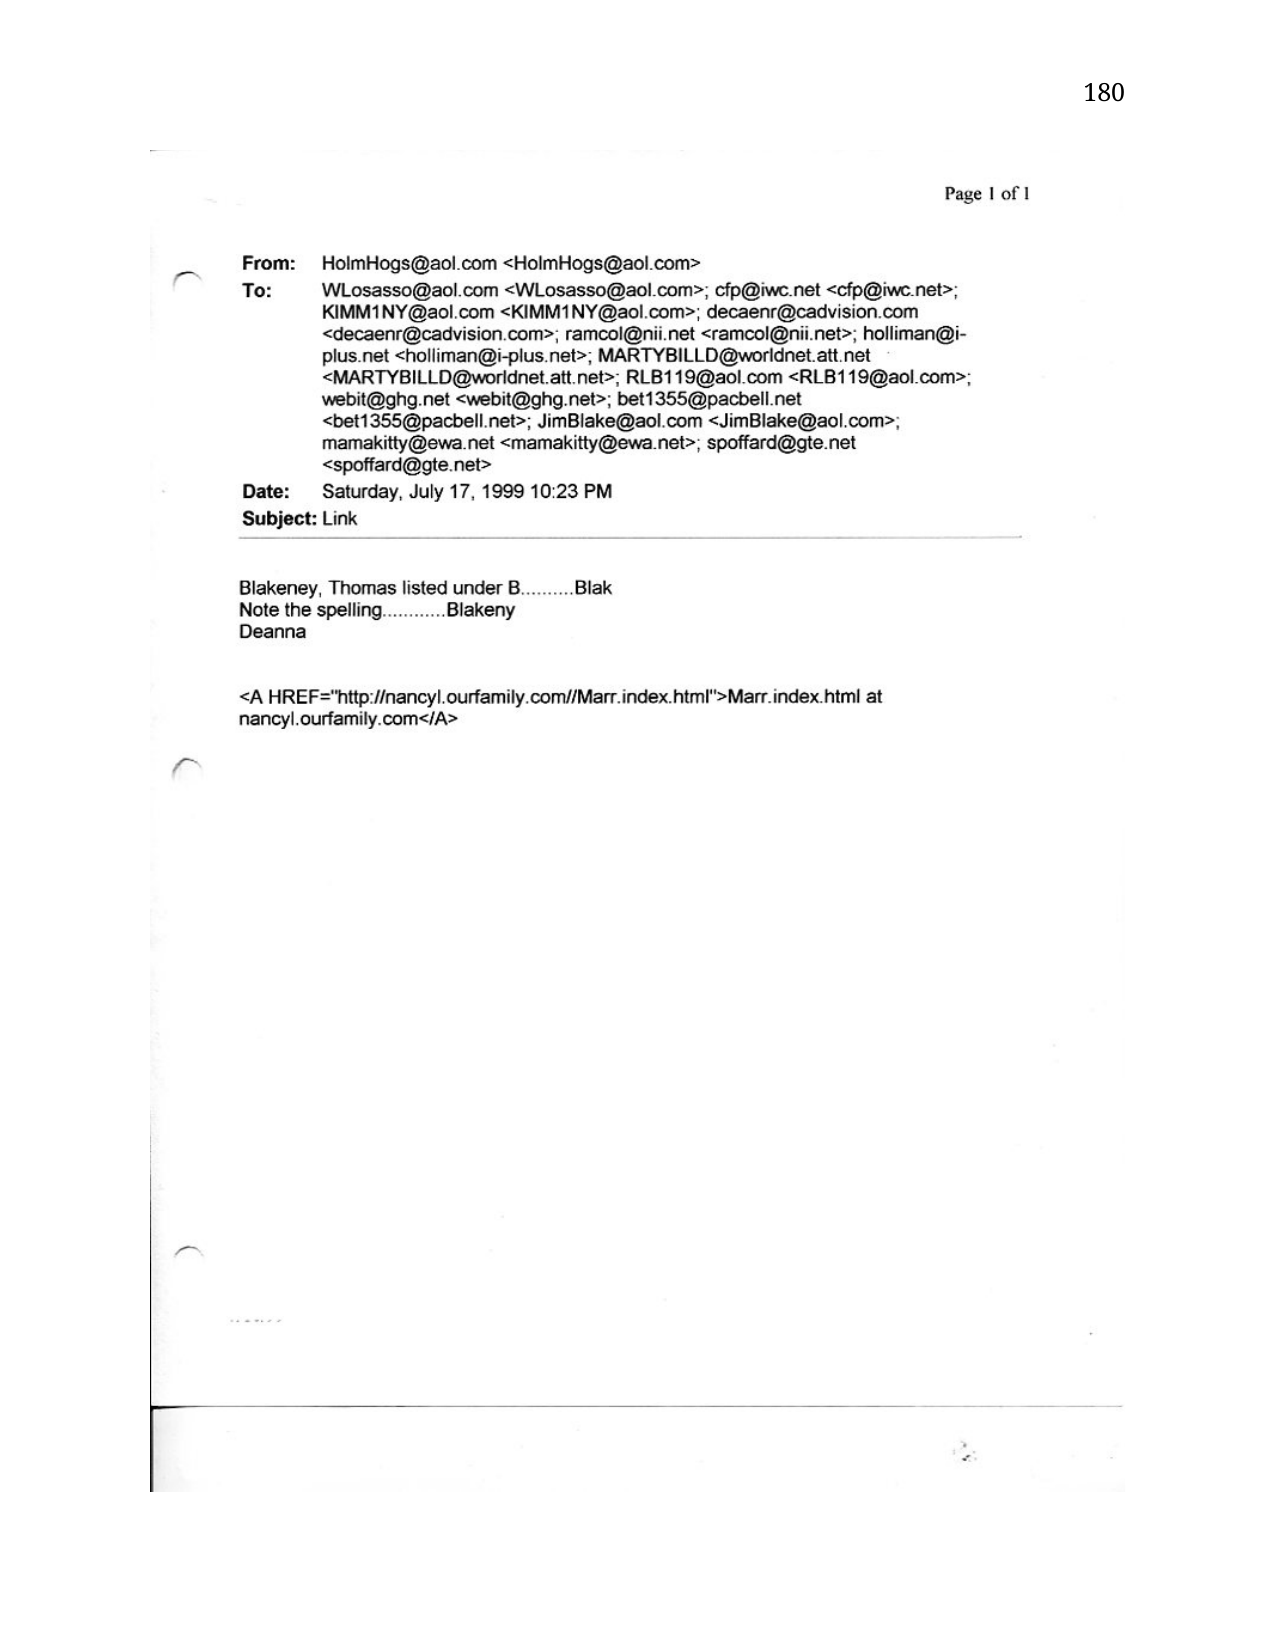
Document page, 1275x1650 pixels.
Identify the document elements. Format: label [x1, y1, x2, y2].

picture [150, 150, 1125, 1492]
